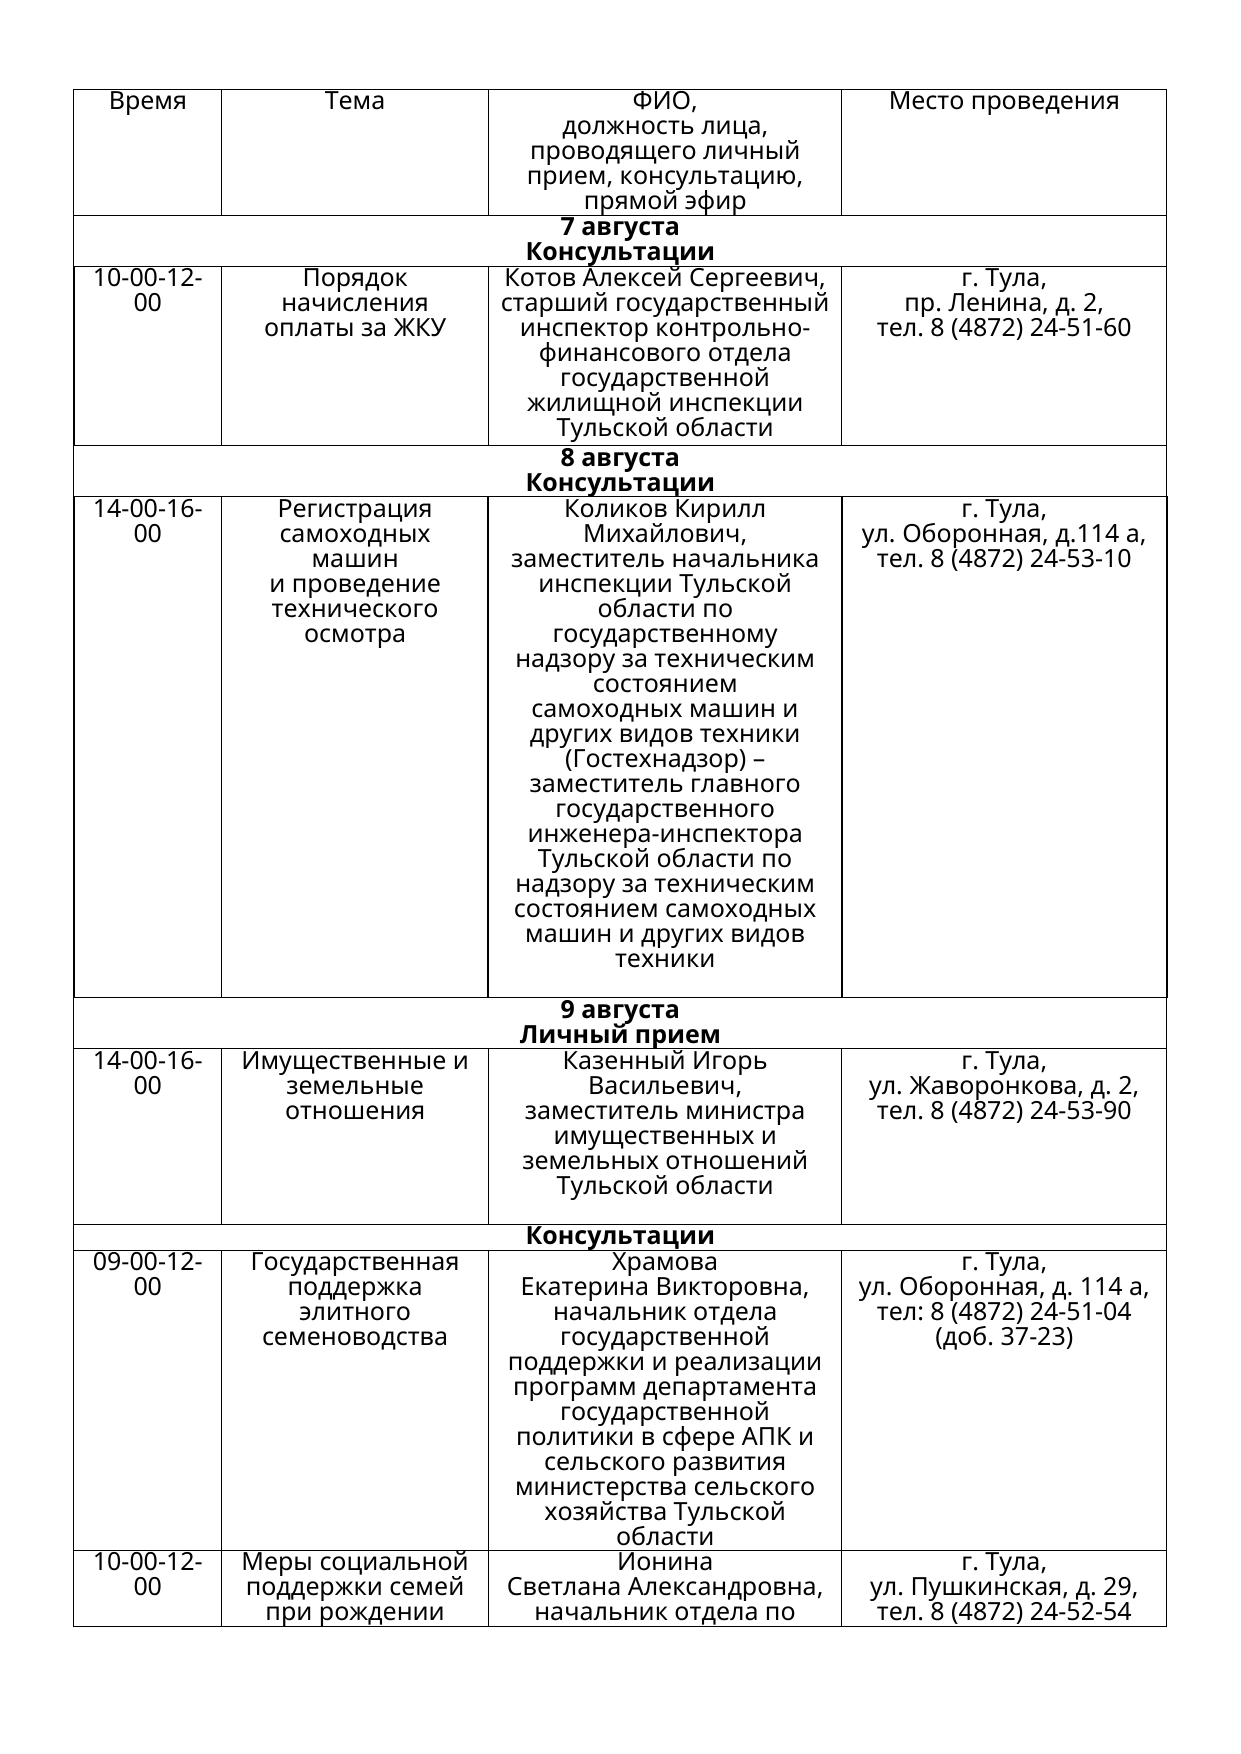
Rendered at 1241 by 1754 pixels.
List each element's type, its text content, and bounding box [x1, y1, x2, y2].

table_cell г. Тула, ул. Оборонная, д.114 а, тел. 8 (4872) 24-53-10 [843, 497, 1166, 997]
table_cell 9 августа Личный прием [74, 998, 1166, 1048]
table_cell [222, 1551, 488, 1626]
table_cell 7 августа Консультации [74, 216, 1166, 266]
table_cell Котов Алексей Сергеевич, старший государственный инспектор контрольно-финансового отдела государственной жилищной инспекции Тульской области [489, 267, 841, 445]
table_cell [842, 1551, 1166, 1626]
table_cell Храмова Екатерина Викторовна, начальник отдела государственной поддержки и реализации программ департамента государственной политики в сфере АПК и сельского развития министерства сельского хозяйства Тульской области [489, 1251, 841, 1550]
table_header ФИО, должность лица, проводящего личный прием, консультацию, прямой эфир [489, 90, 841, 215]
table_header Время [74, 90, 221, 215]
table_cell г. Тула, ул. Жаворонкова, д. 2, тел. 8 (4872) 24-53-90 [842, 1049, 1166, 1224]
table_cell Коликов Кирилл Михайлович, заместитель начальника инспекции Тульской области по государственному надзору за техническим состоянием самоходных машин и других видов техники (Гостехнадзор) – заместитель главного государственного инженера-инспектора Тульской области по надзору за техническим состоянием самоходных машин и других видов техники [489, 497, 841, 997]
table_cell 8 августа Консультации [74, 446, 1166, 496]
table_cell г. Тула, ул. Оборонная, д. 114 а, тел: 8 (4872) 24-51-04 (доб. 37-23) [842, 1251, 1166, 1550]
table_cell г. Тула, пр. Ленина, д. 2, тел. 8 (4872) 24-51-60 [842, 267, 1166, 445]
table_cell Порядок начисления оплаты за ЖКУ [222, 267, 488, 445]
table_header Тема [222, 90, 488, 215]
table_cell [489, 1551, 841, 1626]
table_cell Государственная поддержка элитного семеноводства [222, 1251, 488, 1550]
table_cell Казенный Игорь Васильевич, заместитель министра имущественных и земельных отношений Тульской области [489, 1049, 841, 1224]
table_cell 10-00-12-00 [75, 267, 221, 445]
table_cell Консультации [74, 1225, 1166, 1250]
table_cell 14-00-16-00 [74, 1049, 221, 1224]
table_header Место проведения [842, 90, 1166, 215]
table_cell Регистрация самоходных машин и проведение технического осмотра [222, 497, 487, 997]
table_cell Имущественные и земельные отношения [222, 1049, 488, 1224]
table_cell 10-00-12-00 [74, 1551, 221, 1626]
table_cell 14-00-16-00 [75, 497, 221, 997]
table_cell 09-00-12-00 [74, 1251, 221, 1550]
